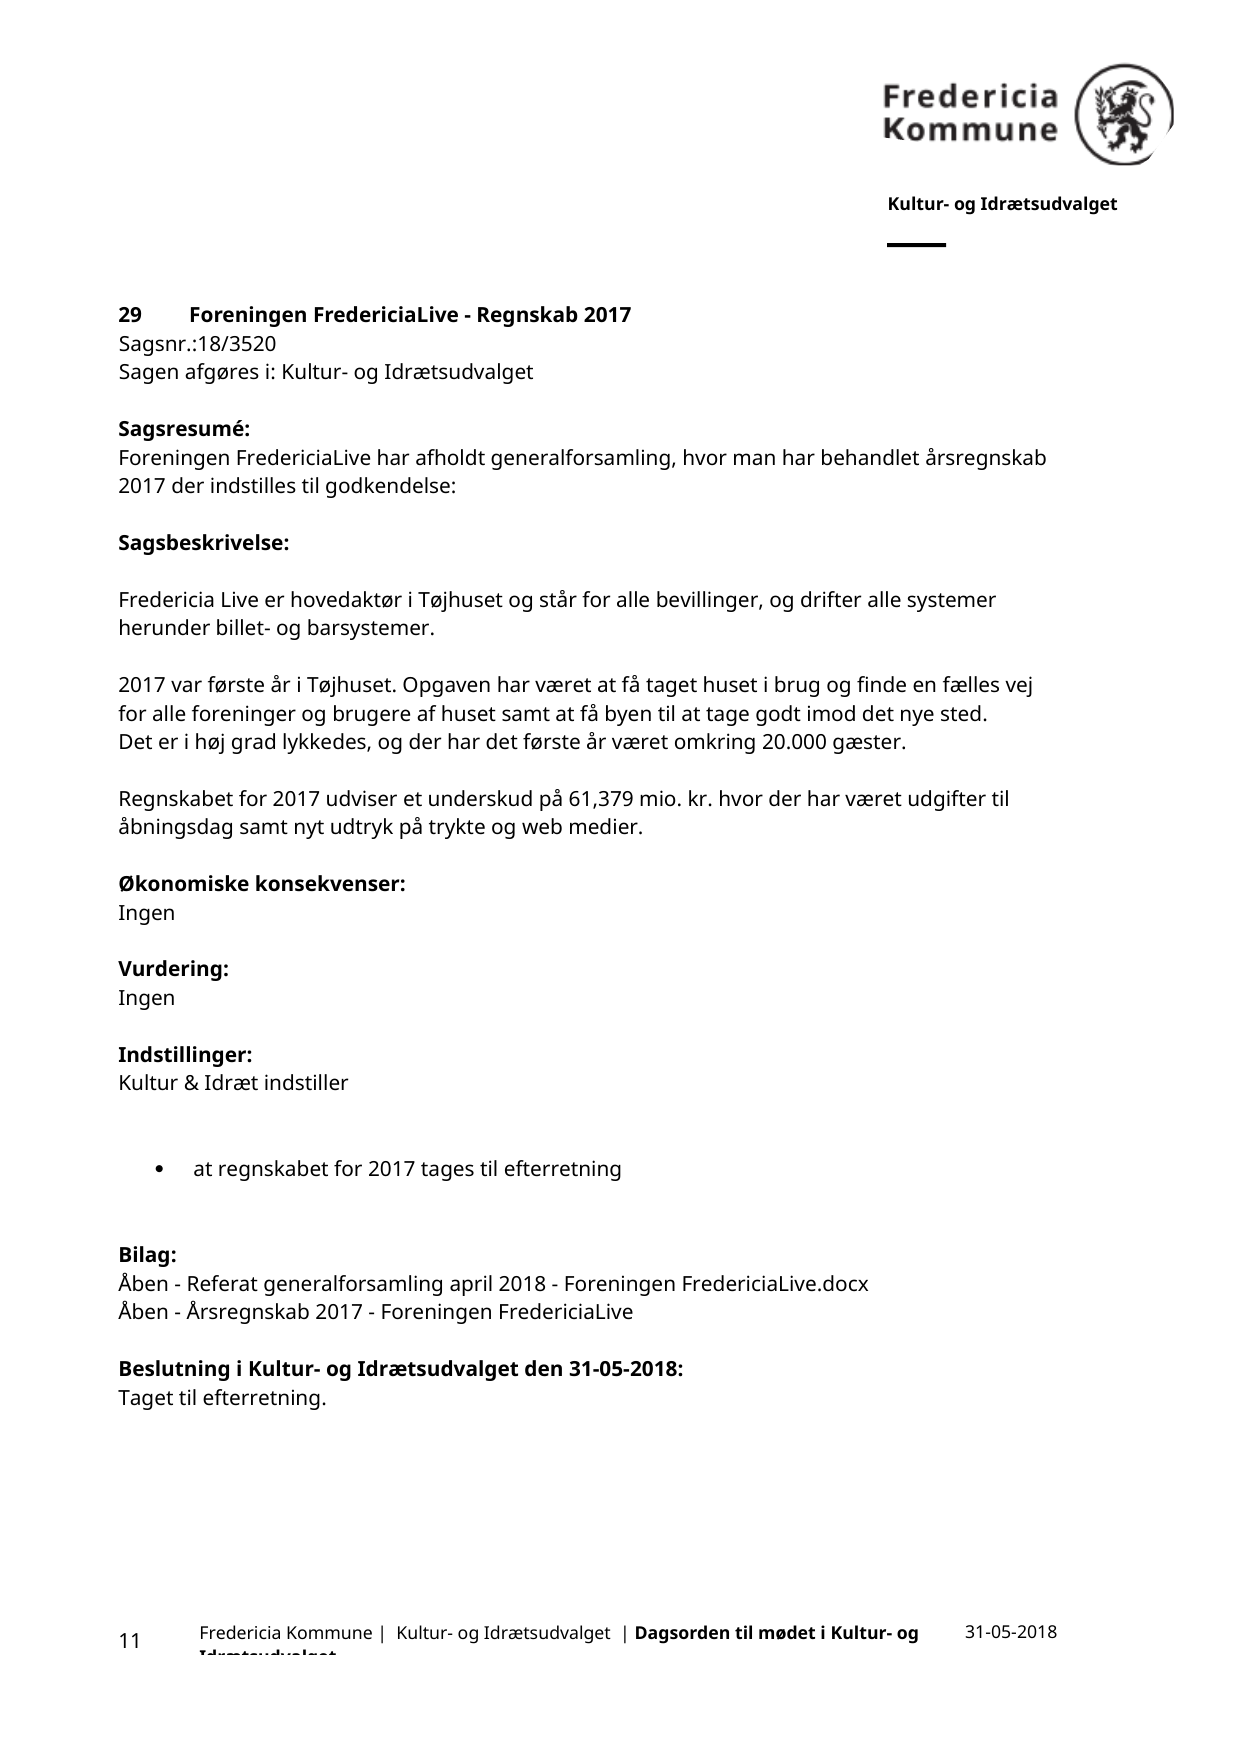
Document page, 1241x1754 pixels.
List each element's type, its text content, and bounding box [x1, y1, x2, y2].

text Kultur & Idræt indstiller [118, 1068, 1063, 1097]
text Sagsbeskrivelse: [118, 528, 1063, 556]
text Fredericia Live er hovedaktør i Tøjhuset og står for alle bevillinger, og drifter alle systemer herunder billet- og barsystemer. [118, 585, 1063, 642]
text Ingen [118, 983, 1063, 1011]
subtitle 29 Foreningen FredericiaLive - Regnskab 2017 [118, 300, 1063, 329]
text Foreningen FredericiaLive har afholdt generalforsamling, hvor man har behandlet årsregnskab 2017 der indstilles til godkendelse: [118, 443, 1063, 499]
title Sagsresumé: [118, 414, 1063, 443]
text Ingen [118, 898, 1063, 926]
title Indstillinger: [118, 1040, 1063, 1068]
title Beslutning i Kultur- og Idrætsudvalget den 31-05-2018: [118, 1354, 1063, 1383]
text Åben - Referat generalforsamling april 2018 - Foreningen FredericiaLive.docx [118, 1269, 1063, 1297]
text Regnskabet for 2017 udviser et underskud på 61,379 mio. kr. hvor der har været udgifter til åbningsdag samt nyt udtryk på trykte og web medier. [118, 784, 1063, 841]
text Taget til efterretning. [118, 1383, 1063, 1411]
table_header Sagsnr.:18/3520 Sagen afgøres i: Kultur- og Idrætsudvalget [119, 329, 1063, 386]
title Bilag: [118, 1240, 1063, 1269]
list at regnskabet for 2017 tages til efterretning [156, 1154, 1063, 1183]
text Åben - Årsregnskab 2017 - Foreningen FredericiaLive [118, 1297, 1063, 1326]
title Økonomiske konsekvenser: [118, 869, 1063, 898]
title Vurdering: [118, 954, 1063, 983]
text Det er i høj grad lykkedes, og der har det første år været omkring 20.000 gæster. [118, 727, 1063, 756]
text 2017 var første år i Tøjhuset. Opgaven har været at få taget huset i brug og finde en fælles vej for alle foreninger og brugere af huset samt at få byen til at tage godt imod det nye sted. [118, 670, 1063, 727]
